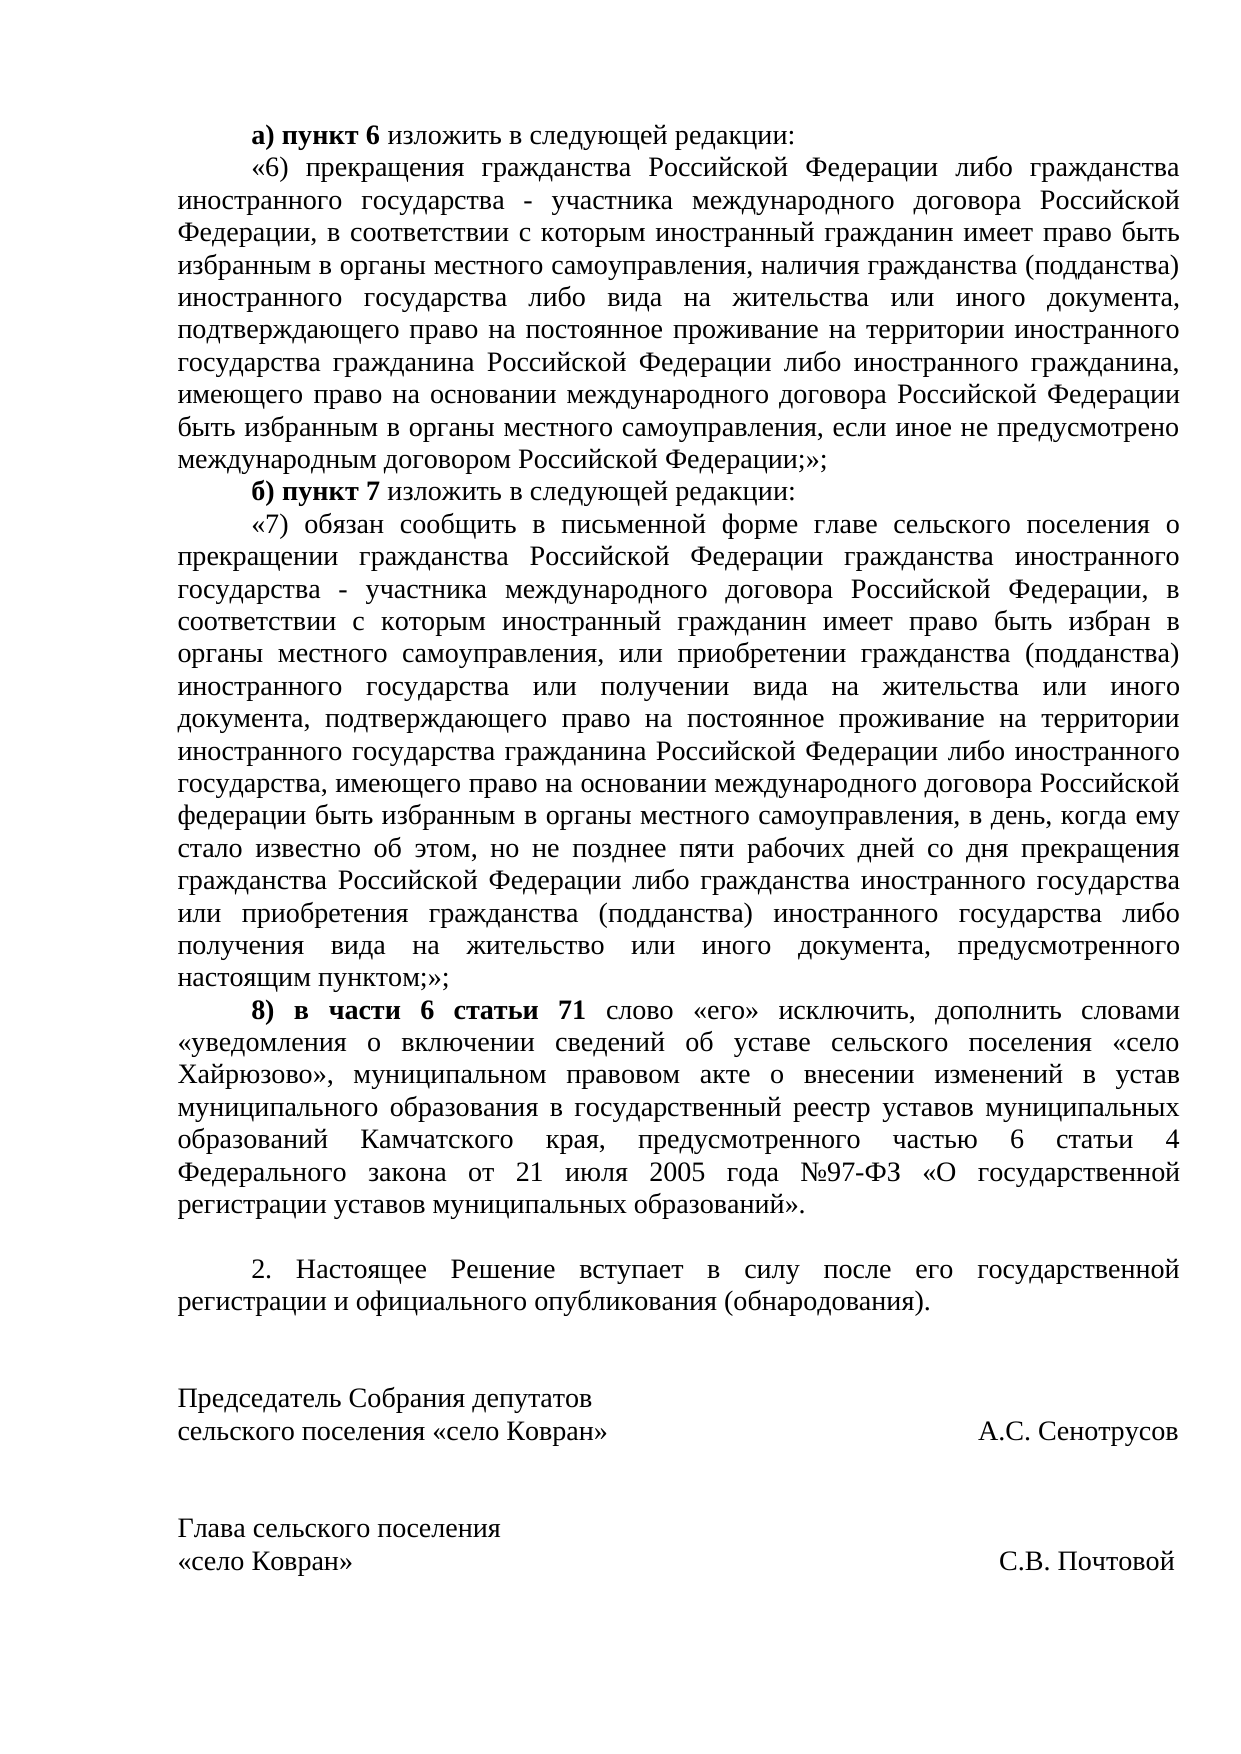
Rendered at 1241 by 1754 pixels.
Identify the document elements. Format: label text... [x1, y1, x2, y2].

text «7) обязан сообщить в письменной форме главе сельского поселения о прекращении гражданства Российской Федерации гражданства иностранного государства - участника международного договора Российской Федерации, в соответствии с которым иностранный гражданин имеет право быть избран в органы местного самоуправления, или приобретении гражданства (подданства) иностранного государства или получении вида на жительства или иного документа, подтверждающего право на постоянное проживание на территории иностранного государства гражданина Российской Федерации либо иностранного государства, имеющего право на основании международного договора Российской федерации быть избранным в органы местного самоуправления, в день, когда ему стало известно об этом, но не позднее пяти рабочих дней со дня прекращения гражданства Российской Федерации либо гражданства иностранного государства или приобретения гражданства (подданства) иностранного государства либо получения вида на жительство или иного документа, предусмотренного настоящим пунктом;»; [177, 507, 1181, 993]
text а) пункт 6 изложить в следующей редакции: [177, 118, 1181, 151]
text б) пункт 7 изложить в следующей редакции: [177, 474, 1181, 507]
text 8) в части 6 статьи 71 слово «его» исключить, дополнить словами «уведомления о включении сведений об уставе сельского поселения «село Хайрюзово», муниципальном правовом акте о внесении изменений в устав муниципального образования в государственный реестр уставов муниципальных образований Камчатского края, предусмотренного частью 6 статьи 4 Федерального закона от 21 июля 2005 года №97-ФЗ «О государственной регистрации уставов муниципальных образований». [177, 993, 1181, 1219]
text Председатель Собрания депутатов [177, 1382, 1181, 1414]
text 2. Настоящее Решение вступает в силу после его государственной регистрации и официального опубликования (обнародования). [177, 1252, 1181, 1317]
text Глава сельского поселения [177, 1511, 1181, 1543]
text «6) прекращения гражданства Российской Федерации либо гражданства иностранного государства - участника международного договора Российской Федерации, в соответствии с которым иностранный гражданин имеет право быть избранным в органы местного самоуправления, наличия гражданства (подданства) иностранного государства либо вида на жительства или иного документа, подтверждающего право на постоянное проживание на территории иностранного государства гражданина Российской Федерации либо иностранного гражданина, имеющего право на основании международного договора Российской Федерации быть избранным в органы местного самоуправления, если иное не предусмотрено международным договором Российской Федерации;»; [177, 151, 1181, 474]
text «село Ковран» С.В. Почтовой [177, 1543, 1181, 1576]
text сельского поселения «село Ковран» А.С. Сенотрусов [177, 1414, 1181, 1446]
